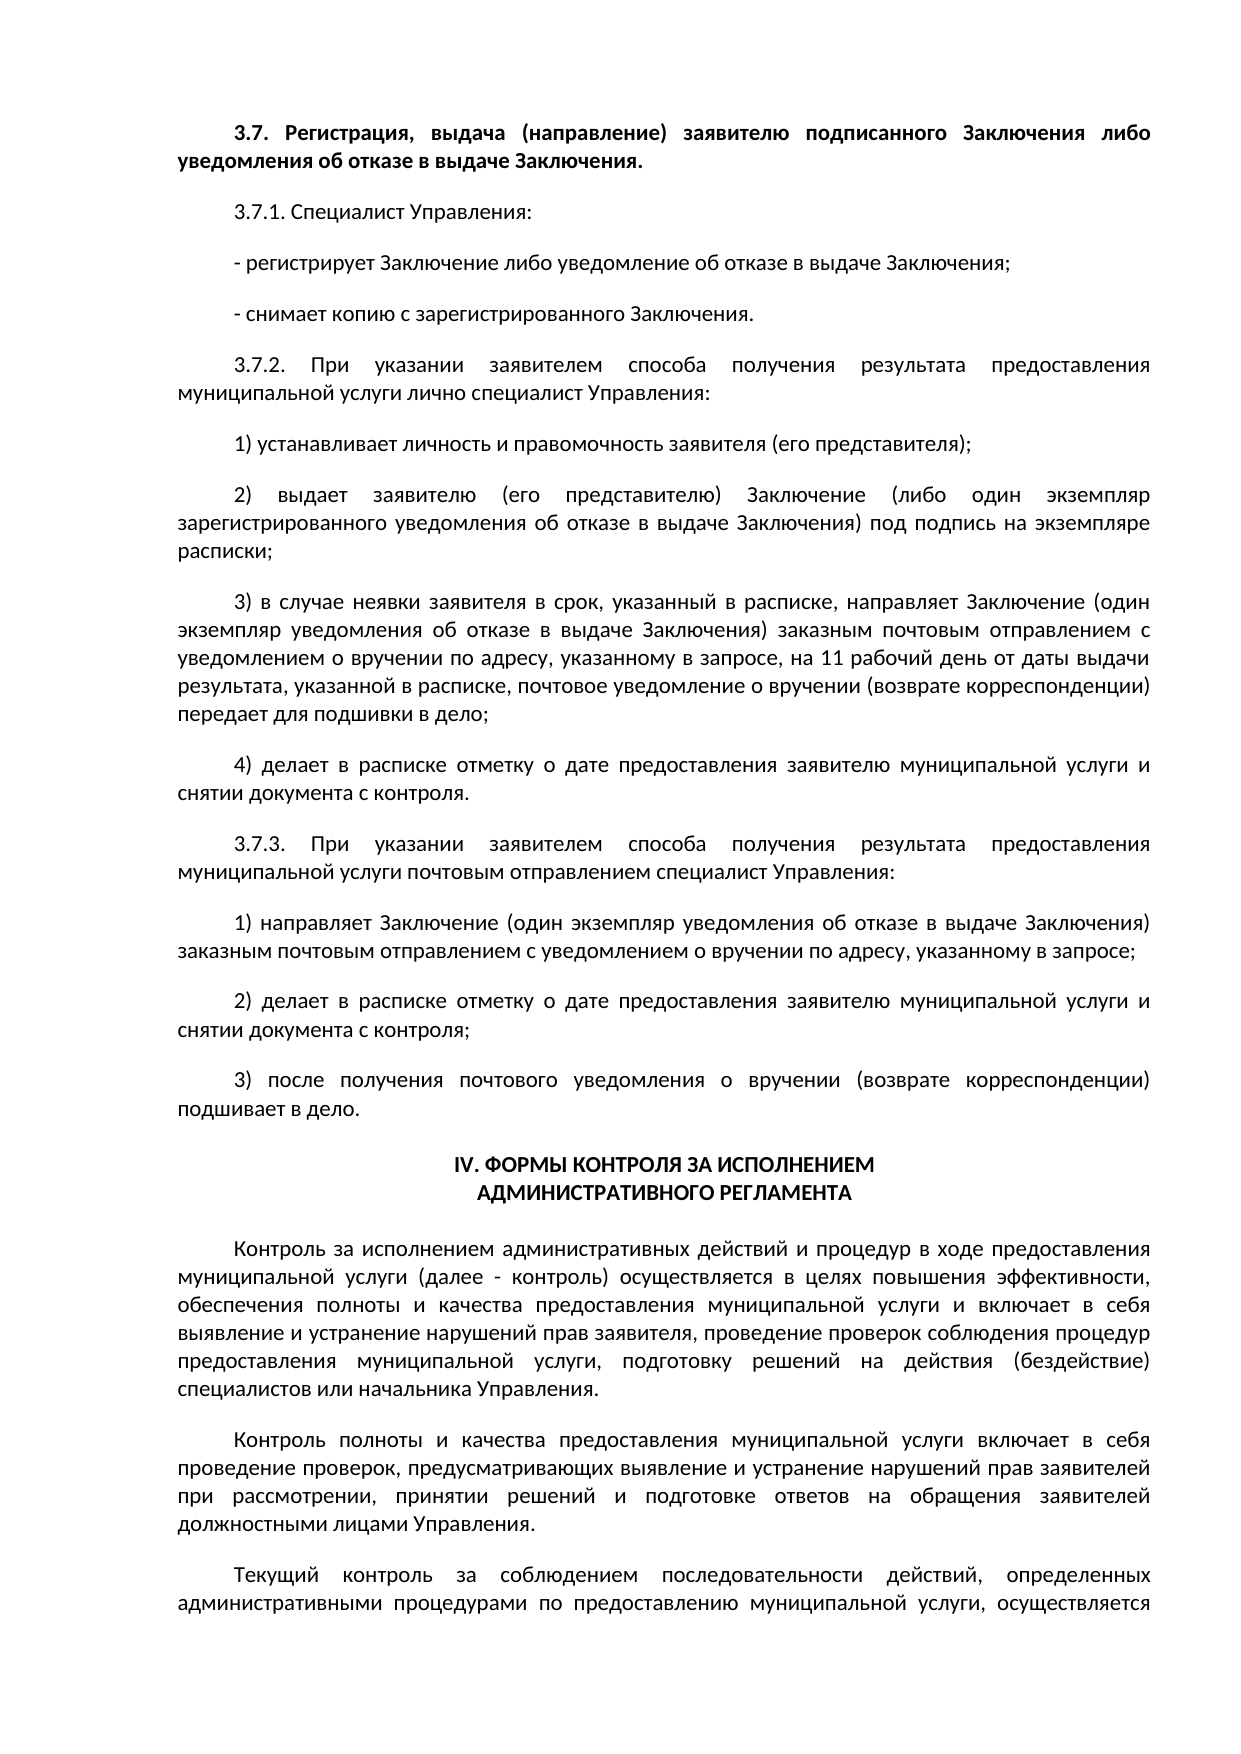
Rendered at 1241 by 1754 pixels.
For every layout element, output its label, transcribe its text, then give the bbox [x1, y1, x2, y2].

text Контроль за исполнением административных действий и процедур в ходе предоставления муниципальной услуги (далее - контроль) осуществляется в целях повышения эффективности, обеспечения полноты и качества предоставления муниципальной услуги и включает в себя выявление и устранение нарушений прав заявителя, проведение проверок соблюдения процедур предоставления муниципальной услуги, подготовку решений на действия (бездействие) специалистов или начальника Управления. [177, 1234, 1152, 1402]
text 2) делает в расписке отметку о дате предоставления заявителю муниципальной услуги и снятии документа с контроля; [177, 987, 1152, 1043]
text 3.7.3. При указании заявителем способа получения результата предоставления муниципальной услуги почтовым отправлением специалист Управления: [177, 829, 1152, 885]
title IV. ФОРМЫ КОНТРОЛЯ ЗА ИСПОЛНЕНИЕМ [177, 1150, 1152, 1178]
text 3.7.1. Специалист Управления: [177, 197, 1152, 225]
text 3.7.2. При указании заявителем способа получения результата предоставления муниципальной услуги лично специалист Управления: [177, 350, 1152, 406]
text Контроль полноты и качества предоставления муниципальной услуги включает в себя проведение проверок, предусматривающих выявление и устранение нарушений прав заявителей при рассмотрении, принятии решений и подготовке ответов на обращения заявителей должностными лицами Управления. [177, 1425, 1152, 1537]
text 1) устанавливает личность и правомочность заявителя (его представителя); [177, 429, 1152, 457]
title АДМИНИСТРАТИВНОГО РЕГЛАМЕНТА [177, 1178, 1152, 1206]
text 1) направляет Заключение (один экземпляр уведомления об отказе в выдаче Заключения) заказным почтовым отправлением с уведомлением о вручении по адресу, указанному в запросе; [177, 908, 1152, 964]
text 3) после получения почтового уведомления о вручении (возврате корреспонденции) подшивает в дело. [177, 1066, 1152, 1122]
text 2) выдает заявителю (его представителю) Заключение (либо один экземпляр зарегистрированного уведомления об отказе в выдаче Заключения) под подпись на экземпляре расписки; [177, 480, 1152, 564]
text - регистрирует Заключение либо уведомление об отказе в выдаче Заключения; [177, 248, 1152, 276]
text - снимает копию с зарегистрированного Заключения. [177, 299, 1152, 327]
title 3.7. Регистрация, выдача (направление) заявителю подписанного Заключения либо уведомления об отказе в выдаче Заключения. [177, 118, 1152, 174]
text 4) делает в расписке отметку о дате предоставления заявителю муниципальной услуги и снятии документа с контроля. [177, 750, 1152, 806]
text 3) в случае неявки заявителя в срок, указанный в расписке, направляет Заключение (один экземпляр уведомления об отказе в выдаче Заключения) заказным почтовым отправлением с уведомлением о вручении по адресу, указанному в запросе, на 11 рабочий день от даты выдачи результата, указанной в расписке, почтовое уведомление о вручении (возврате корреспонденции) передает для подшивки в дело; [177, 587, 1152, 727]
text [177, 1560, 1152, 1616]
